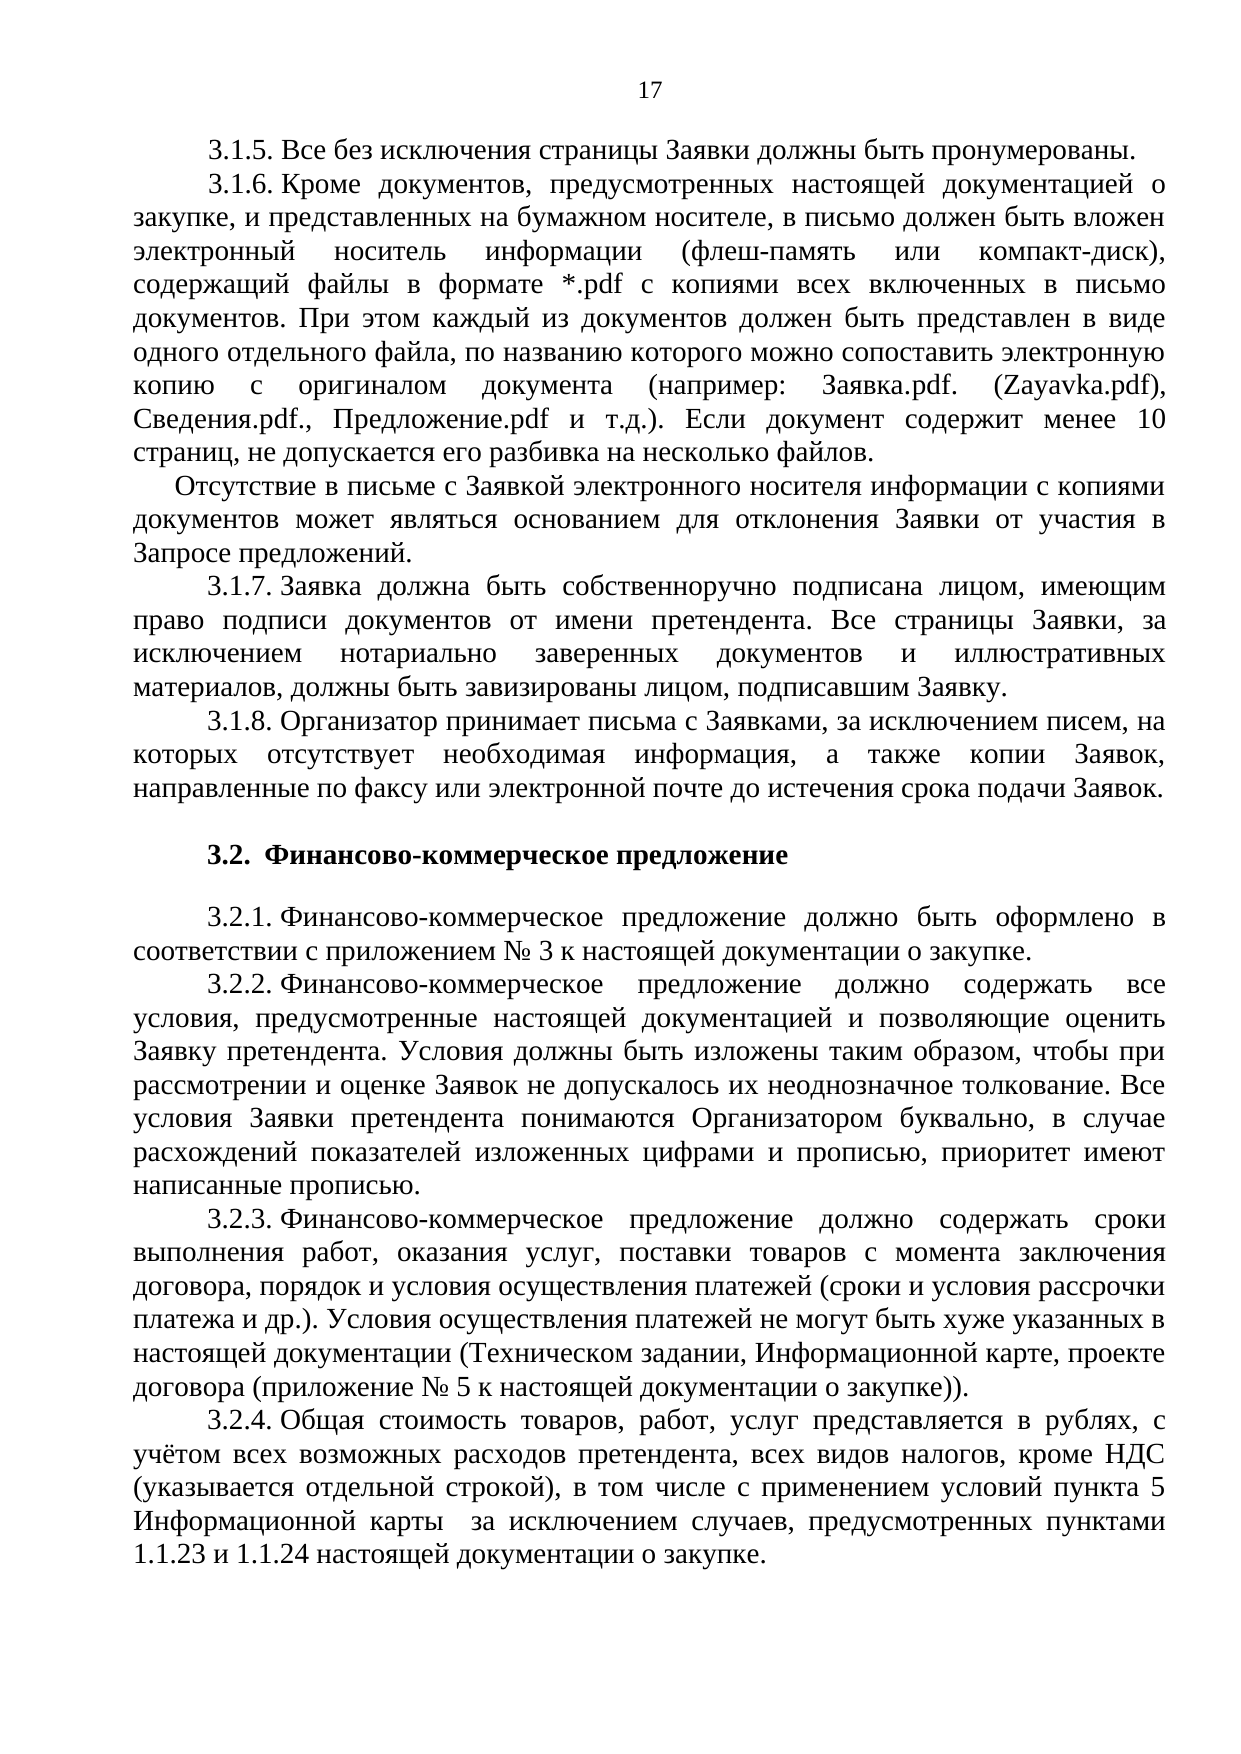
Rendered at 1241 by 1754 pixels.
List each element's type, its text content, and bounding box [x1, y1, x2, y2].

list Все без исключения страницы Заявки должны быть пронумерованы. [133, 132, 1166, 166]
list Общая стоимость товаров, работ, услуг представляется в рублях, с учётом всех возможных расходов претендента, всех видов налогов, кроме НДС (указывается отдельной строкой), в том числе с применением условий пункта 5 Информационной карты за исключением случаев, предусмотренных пунктами 1.1.23 и 1.1.24 настоящей документации о закупке. [133, 1402, 1166, 1570]
list Финансово-коммерческое предложение должно быть оформлено в соответствии с приложением № 3 к настоящей документации о закупке. [133, 899, 1166, 966]
list Финансово-коммерческое предложение должно содержать сроки выполнения работ, оказания услуг, поставки товаров с момента заключения договора, порядок и условия осуществления платежей (сроки и условия рассрочки платежа и др.). Условия осуществления платежей не могут быть хуже указанных в настоящей документации (Техническом задании, Информационной карте, проекте договора (приложение № 5 к настоящей документации о закупке)). [133, 1201, 1166, 1402]
subtitle Финансово-коммерческое предложение [133, 837, 1166, 870]
list Финансово-коммерческое предложение должно содержать все условия, предусмотренные настоящей документацией и позволяющие оценить Заявку претендента. Условия должны быть изложены таким образом, чтобы при рассмотрении и оценке Заявок не допускалось их неоднозначное толкование. Все условия Заявки претендента понимаются Организатором буквально, в случае расхождений показателей изложенных цифрами и прописью, приоритет имеют написанные прописью. [133, 966, 1166, 1201]
text Отсутствие в письме с Заявкой электронного носителя информации с копиями документов может являться основанием для отклонения Заявки от участия в Запросе предложений. [133, 468, 1166, 568]
list Кроме документов, предусмотренных настоящей документацией о закупке, и представленных на бумажном носителе, в письмо должен быть вложен электронный носитель информации (флеш-память или компакт-диск), содержащий файлы в формате *.pdf с копиями всех включенных в письмо документов. При этом каждый из документов должен быть представлен в виде одного отдельного файла, по названию которого можно сопоставить электронную копию с оригиналом документа (например: Заявка.pdf. (Zayavka.pdf), Сведения.pdf., Предложение.pdf и т.д.). Если документ содержит менее 10 страниц, не допускается его разбивка на несколько файлов. [133, 166, 1166, 468]
list Заявка должна быть собственноручно подписана лицом, имеющим право подписи документов от имени претендента. Все страницы Заявки, за исключением нотариально заверенных документов и иллюстративных материалов, должны быть завизированы лицом, подписавшим Заявку. [133, 568, 1166, 703]
list Организатор принимает письма с Заявками, за исключением писем, на которых отсутствует необходимая информация, а также копии Заявок, направленные по факсу или электронной почте до истечения срока подачи Заявок. [133, 703, 1166, 803]
